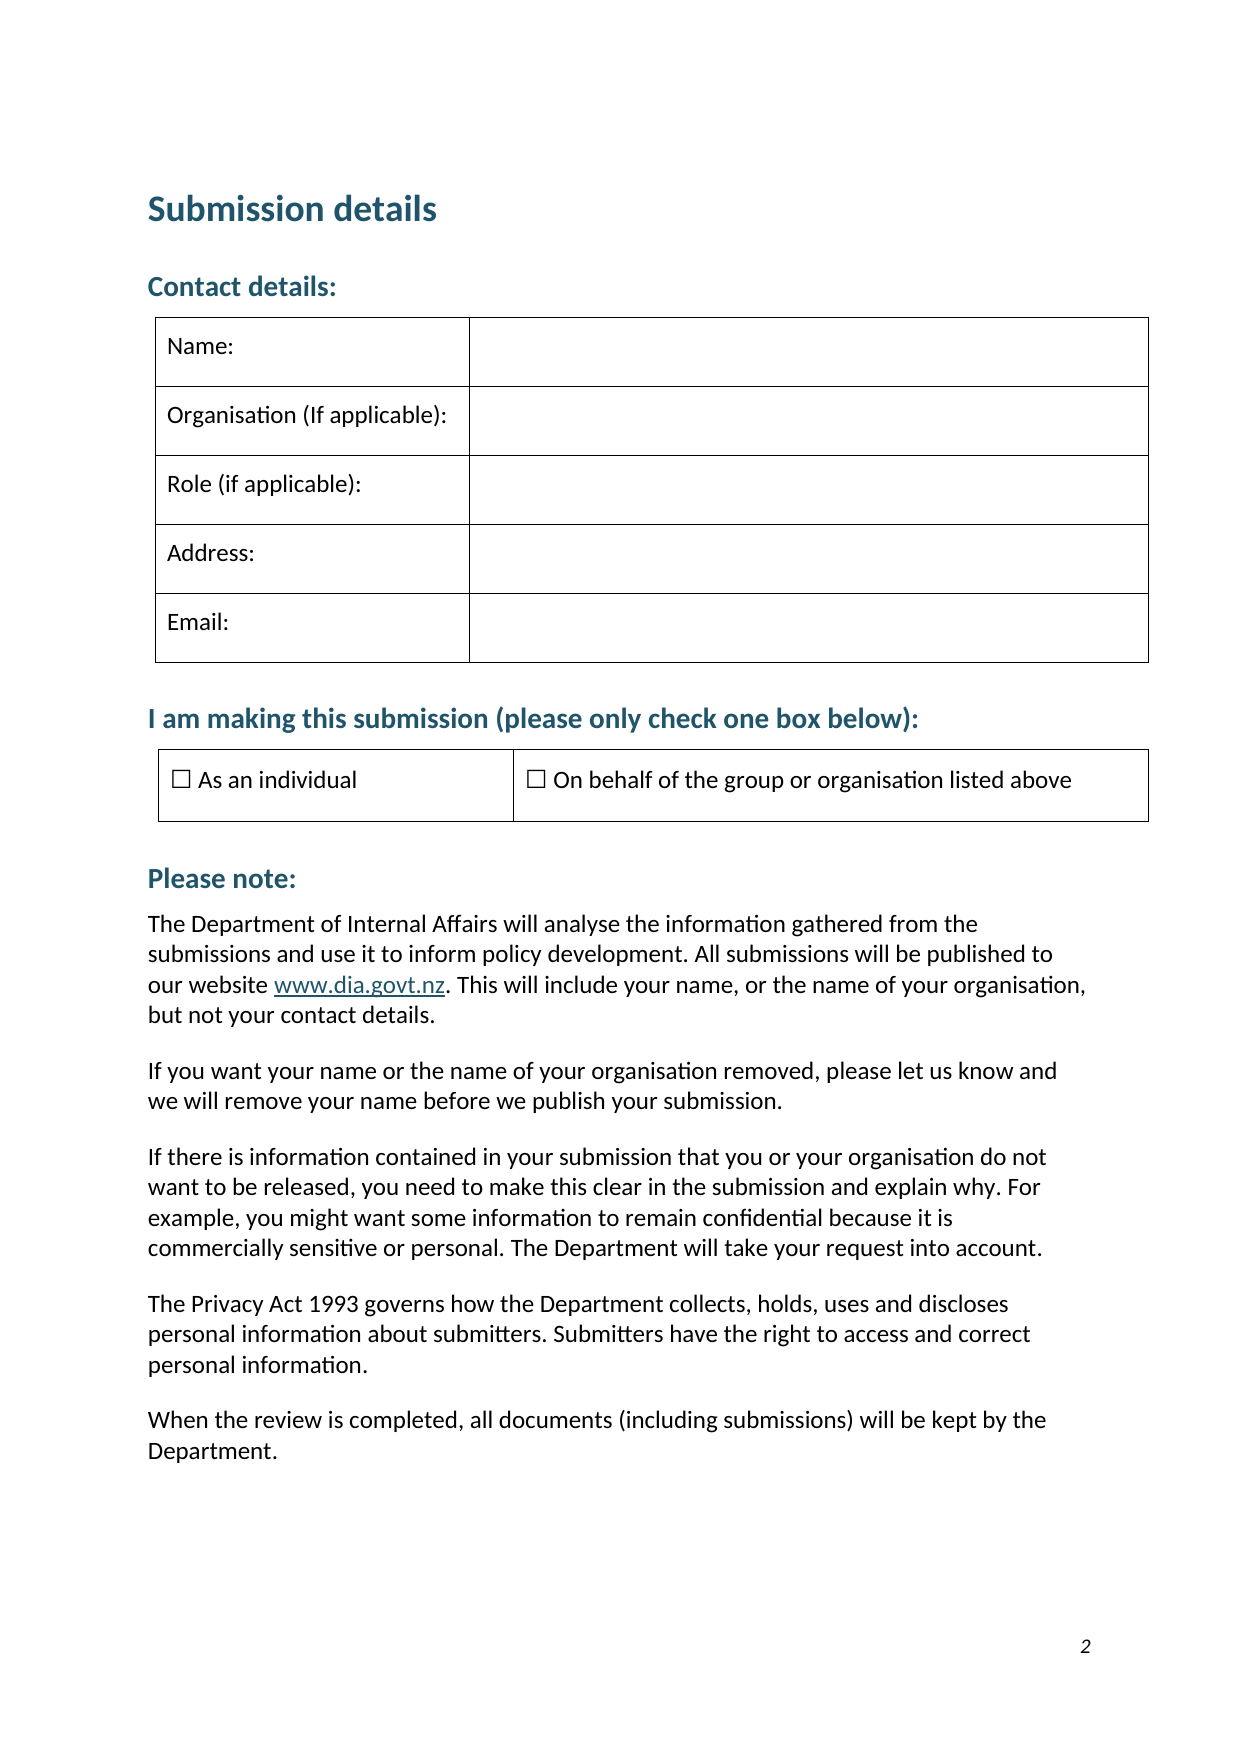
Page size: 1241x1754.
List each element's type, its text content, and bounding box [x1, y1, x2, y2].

table_cell Address: [156, 525, 469, 593]
table_cell [470, 525, 1148, 593]
text When the review is completed, all documents (including submissions) will be kept by the Department. [148, 1405, 1092, 1466]
table_cell [470, 456, 1148, 524]
text The Department of Internal Affairs will analyse the information gathered from the submissions and use it to inform policy development. All submissions will be published to our website www.dia.govt.nz. This will include your name, or the name of your organisation, but not your contact details. [148, 908, 1092, 1030]
table_header [470, 318, 1148, 386]
table_header As an individual [159, 750, 513, 821]
subtitle I am making this submission (please only check one box below): [148, 701, 1092, 736]
table_cell [470, 387, 1148, 455]
table_cell Role (if applicable): [156, 456, 469, 524]
table_header On behalf of the group or organisation listed above [514, 750, 1148, 821]
subtitle Submission details [148, 185, 1092, 231]
table_header Name: [156, 318, 469, 386]
table_cell [470, 594, 1148, 662]
subtitle Please note: [148, 860, 1092, 895]
text If there is information contained in your submission that you or your organisation do not want to be released, you need to make this clear in the submission and explain why. For example, you might want some information to remain confidential because it is commercially sensitive or personal. The Department will take your request into account. [148, 1141, 1092, 1263]
table_cell Email: [156, 594, 469, 662]
table_cell Organisation (If applicable): [156, 387, 469, 455]
text If you want your name or the name of your organisation removed, please let us know and we will remove your name before we publish your submission. [148, 1055, 1092, 1116]
text The Privacy Act 1993 governs how the Department collects, holds, uses and discloses personal information about submitters. Submitters have the right to access and correct personal information. [148, 1288, 1092, 1380]
subtitle Contact details: [148, 268, 1092, 304]
